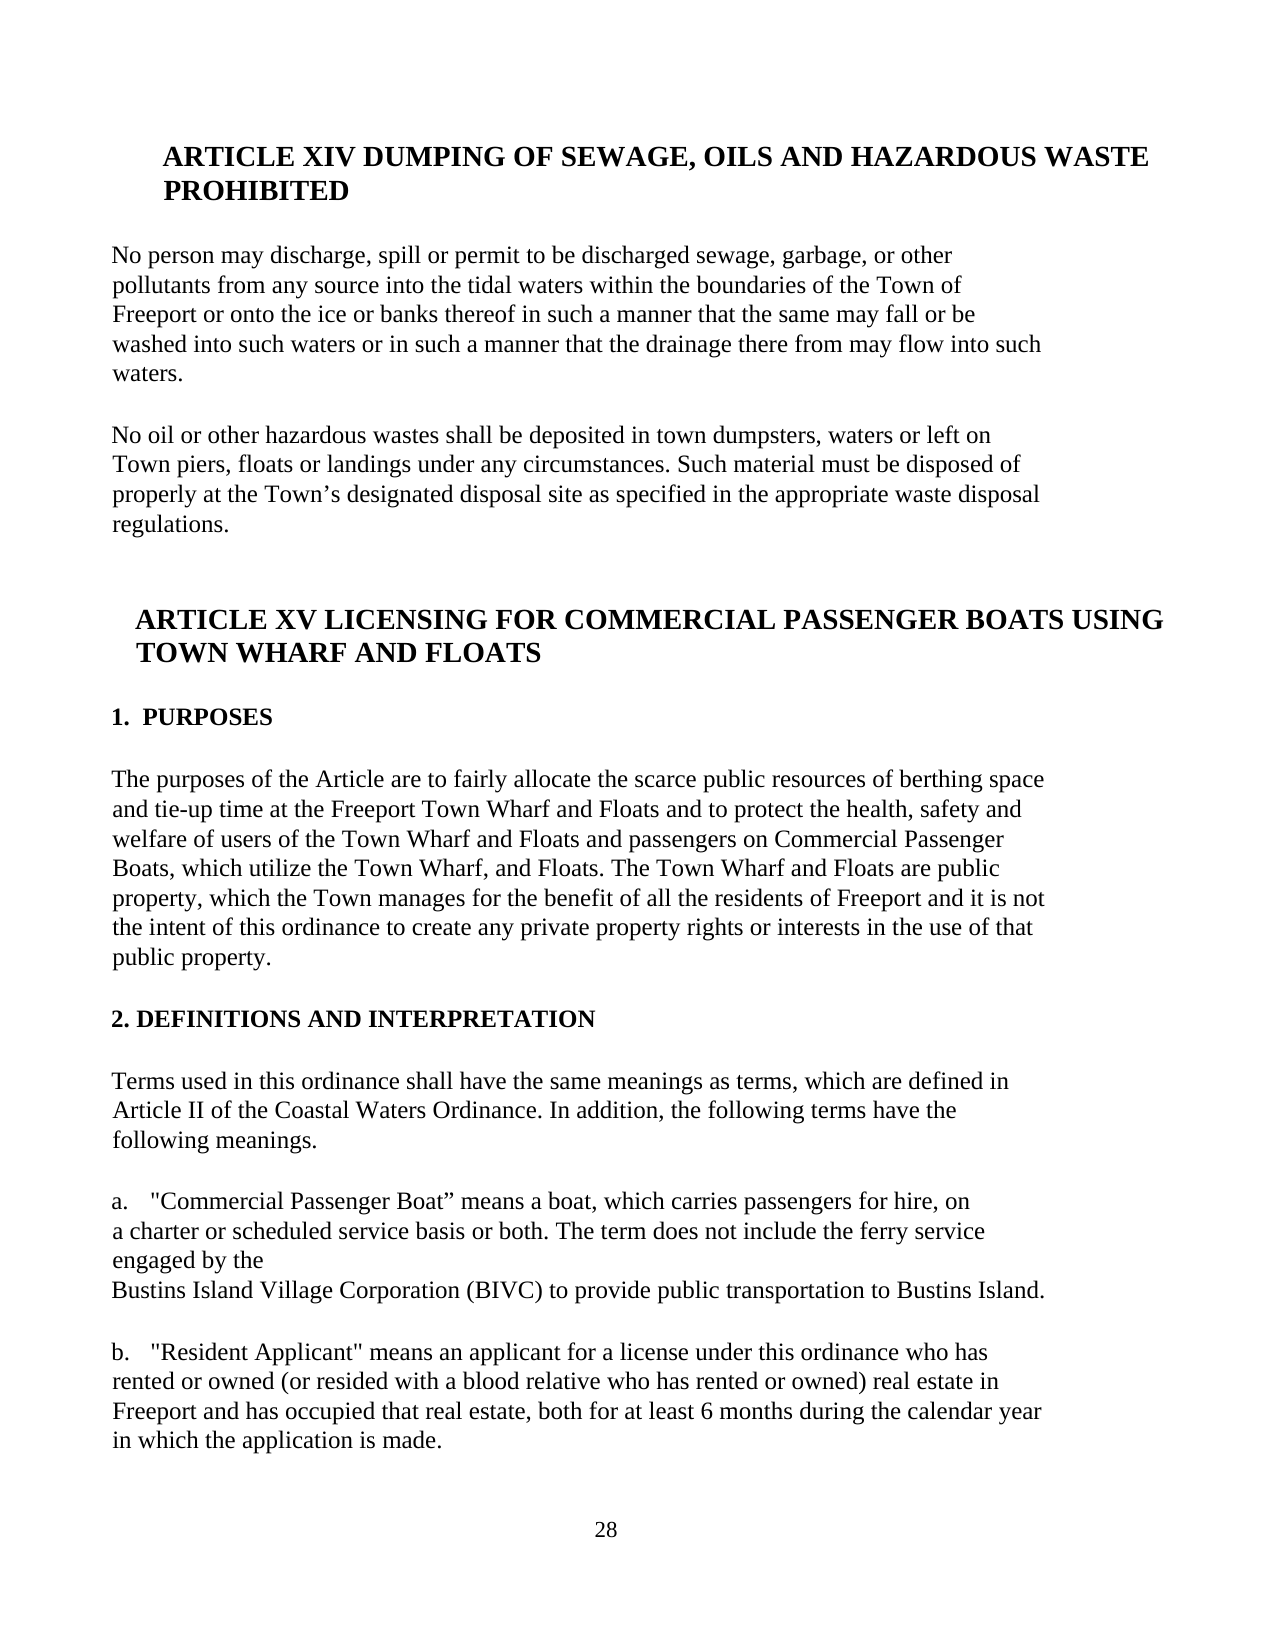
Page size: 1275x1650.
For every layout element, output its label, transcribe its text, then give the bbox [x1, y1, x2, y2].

text Terms used in this ordinance shall have the same meanings as terms, which are defined in Article II of the Coastal Waters Ordinance. In addition, the following terms have the following meanings. [111, 1066, 1026, 1154]
text The purposes of the Article are to fairly allocate the scarce public resources of berthing space and tie-up time at the Freeport Town Wharf and Floats and to protect the health, safety and welfare of users of the Town Wharf and Floats and passengers on Commercial Passenger Boats, which utilize the Town Wharf, and Floats. The Town Wharf and Floats are public property, which the Town manages for the benefit of all the residents of Freeport and it is not the intent of this ordinance to create any private property rights or interests in the use of that public property. [111, 764, 1056, 971]
subtitle PURPOSES [111, 702, 1258, 731]
text Bustins Island Village Corporation (BIVC) to provide public transportation to Bustins Island. [111, 1275, 1258, 1304]
subtitle ARTICLE XIV DUMPING OF SEWAGE, OILS AND HAZARDOUS WASTE PROHIBITED [162, 139, 1152, 207]
subtitle ARTICLE XV LICENSING FOR COMMERCIAL PASSENGER BOATS USING TOWN WHARF AND FLOATS [135, 602, 1248, 669]
list "Resident Applicant" means an applicant for a license under this ordinance who has rented or owned (or resided with a blood relative who has rented or owned) real estate in Freeport and has occupied that real estate, both for at least 6 months during the calendar year in which the application is made. [111, 1337, 1042, 1454]
text No oil or other hazardous wastes shall be deposited in town dumpsters, waters or left on Town piers, floats or landings under any circumstances. Such material must be disposed of properly at the Town’s designated disposal site as specified in the appropriate waste disposal regulations. [111, 420, 1042, 537]
list "Commercial Passenger Boat” means a boat, which carries passengers for hire, on a charter or scheduled service basis or both. The term does not include the ferry service engaged by the [111, 1186, 988, 1274]
subtitle DEFINITIONS AND INTERPRETATION [111, 1004, 1258, 1033]
text No person may discharge, spill or permit to be discharged sewage, garbage, or other pollutants from any source into the tidal waters within the boundaries of the Town of Freeport or onto the ice or banks thereof in such a manner that the same may fall or be washed into such waters or in such a manner that the drainage there from may flow into such waters. [111, 240, 1044, 387]
